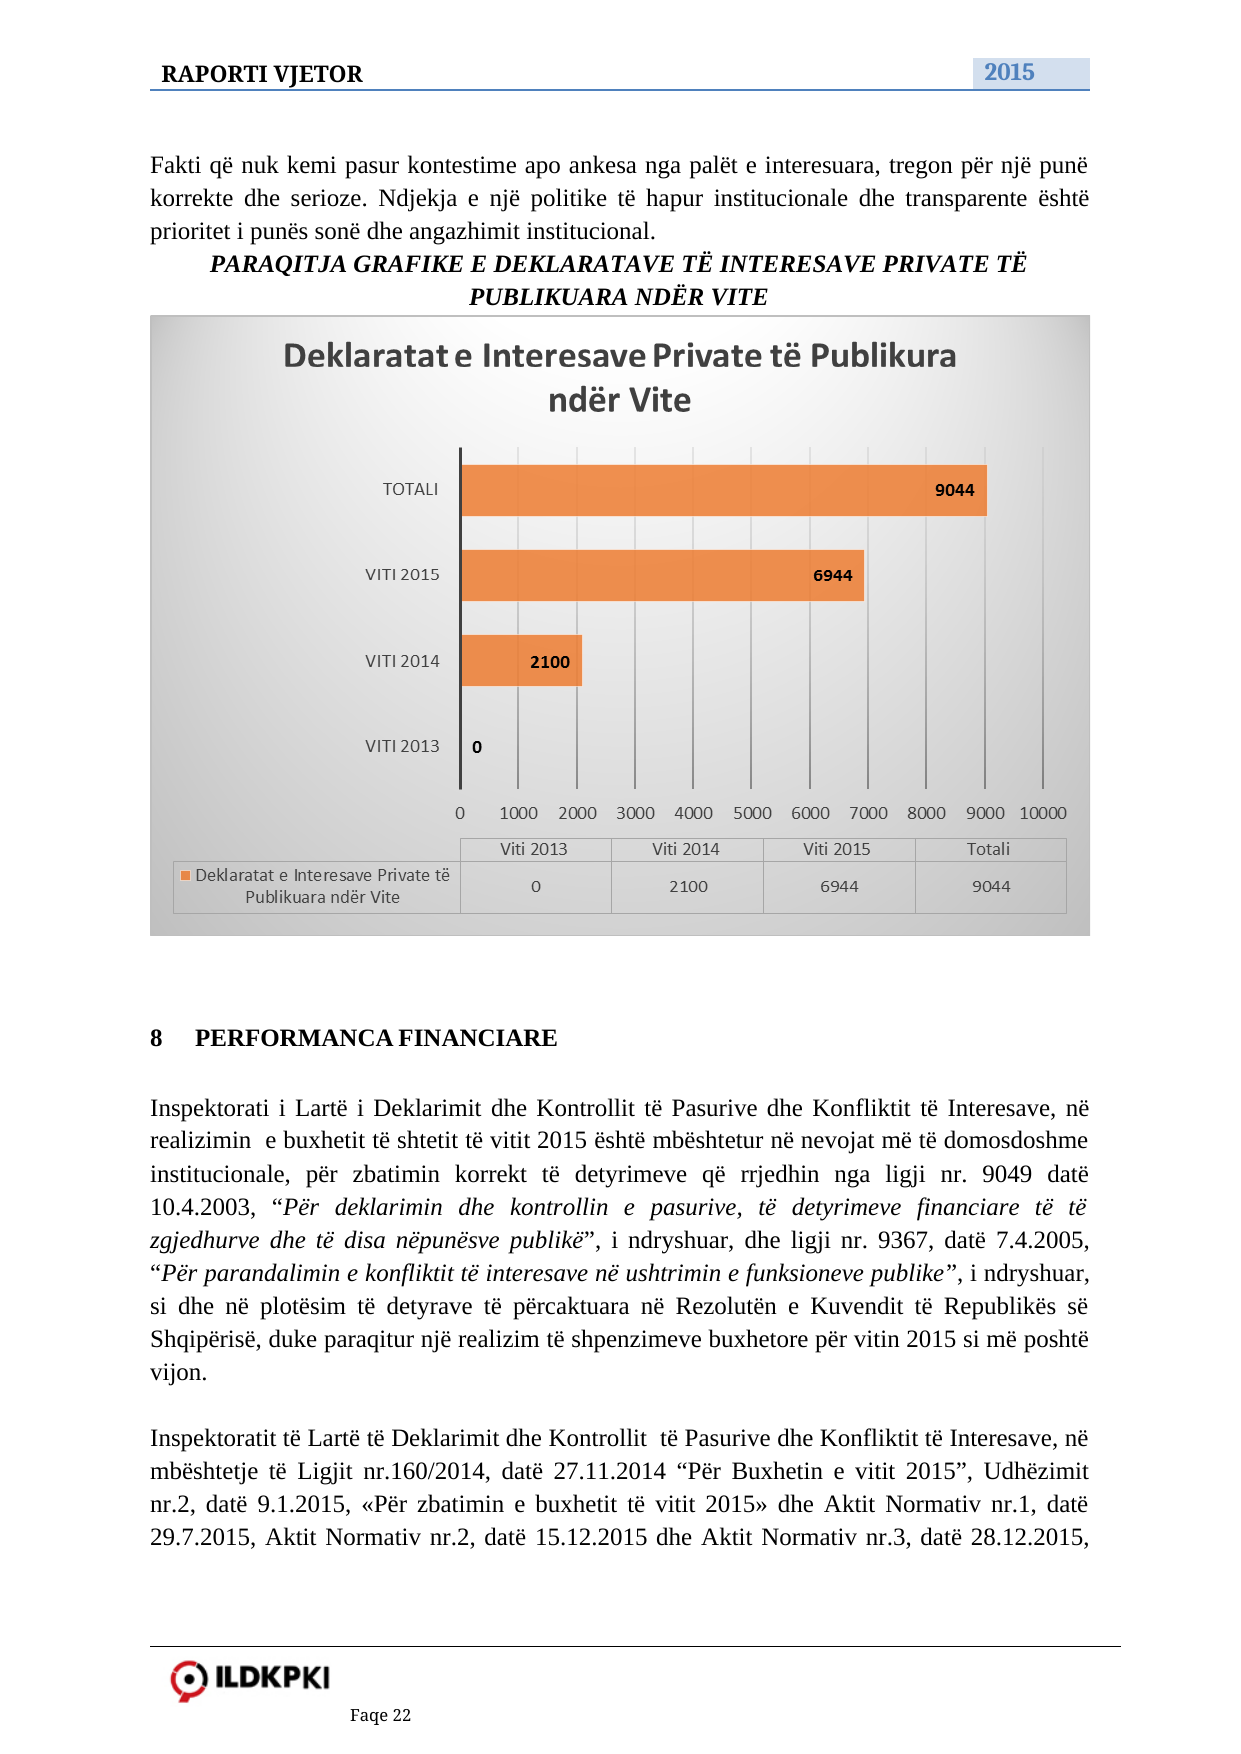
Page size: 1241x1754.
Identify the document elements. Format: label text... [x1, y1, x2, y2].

subtitle PERFORMANCA FINANCIARE [150, 1023, 1090, 1052]
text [150, 150, 1090, 245]
text Inspektorati i Lartë i Deklarimit dhe Kontrollit të Pasurive dhe Konfliktit të Interesave, në realizimin e buxhetit të shtetit të vitit 2015 është mbështetur në nevojat më të domosdoshme institucionale, për zbatimin korrekt të detyrimeve që rrjedhin nga ligji nr. 9049 datë 10.4.2003, “Për deklarimin dhe kontrollin e pasurive, të detyrimeve financiare të të zgjedhurve dhe të disa nëpunësve publikë”, i ndryshuar, dhe ligji nr. 9367, datë 7.4.2005, “Për parandalimin e konfliktit të interesave në ushtrimin e funksioneve publike”, i ndryshuar, si dhe në plotësim të detyrave të përcaktuara në Rezolutën e Kuvendit të Republikës së Shqipërisë, duke paraqitur një realizim të shpenzimeve buxhetore për vitin 2015 si më poshtë vijon. [150, 1093, 1090, 1386]
text PARAQITJA GRAFIKE E DEKLARATAVE TË INTERESAVE PRIVATE TË PUBLIKUARA NDËR VITE [150, 249, 1090, 311]
picture [150, 315, 1091, 936]
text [150, 1423, 1090, 1551]
picture [161, 1647, 337, 1708]
